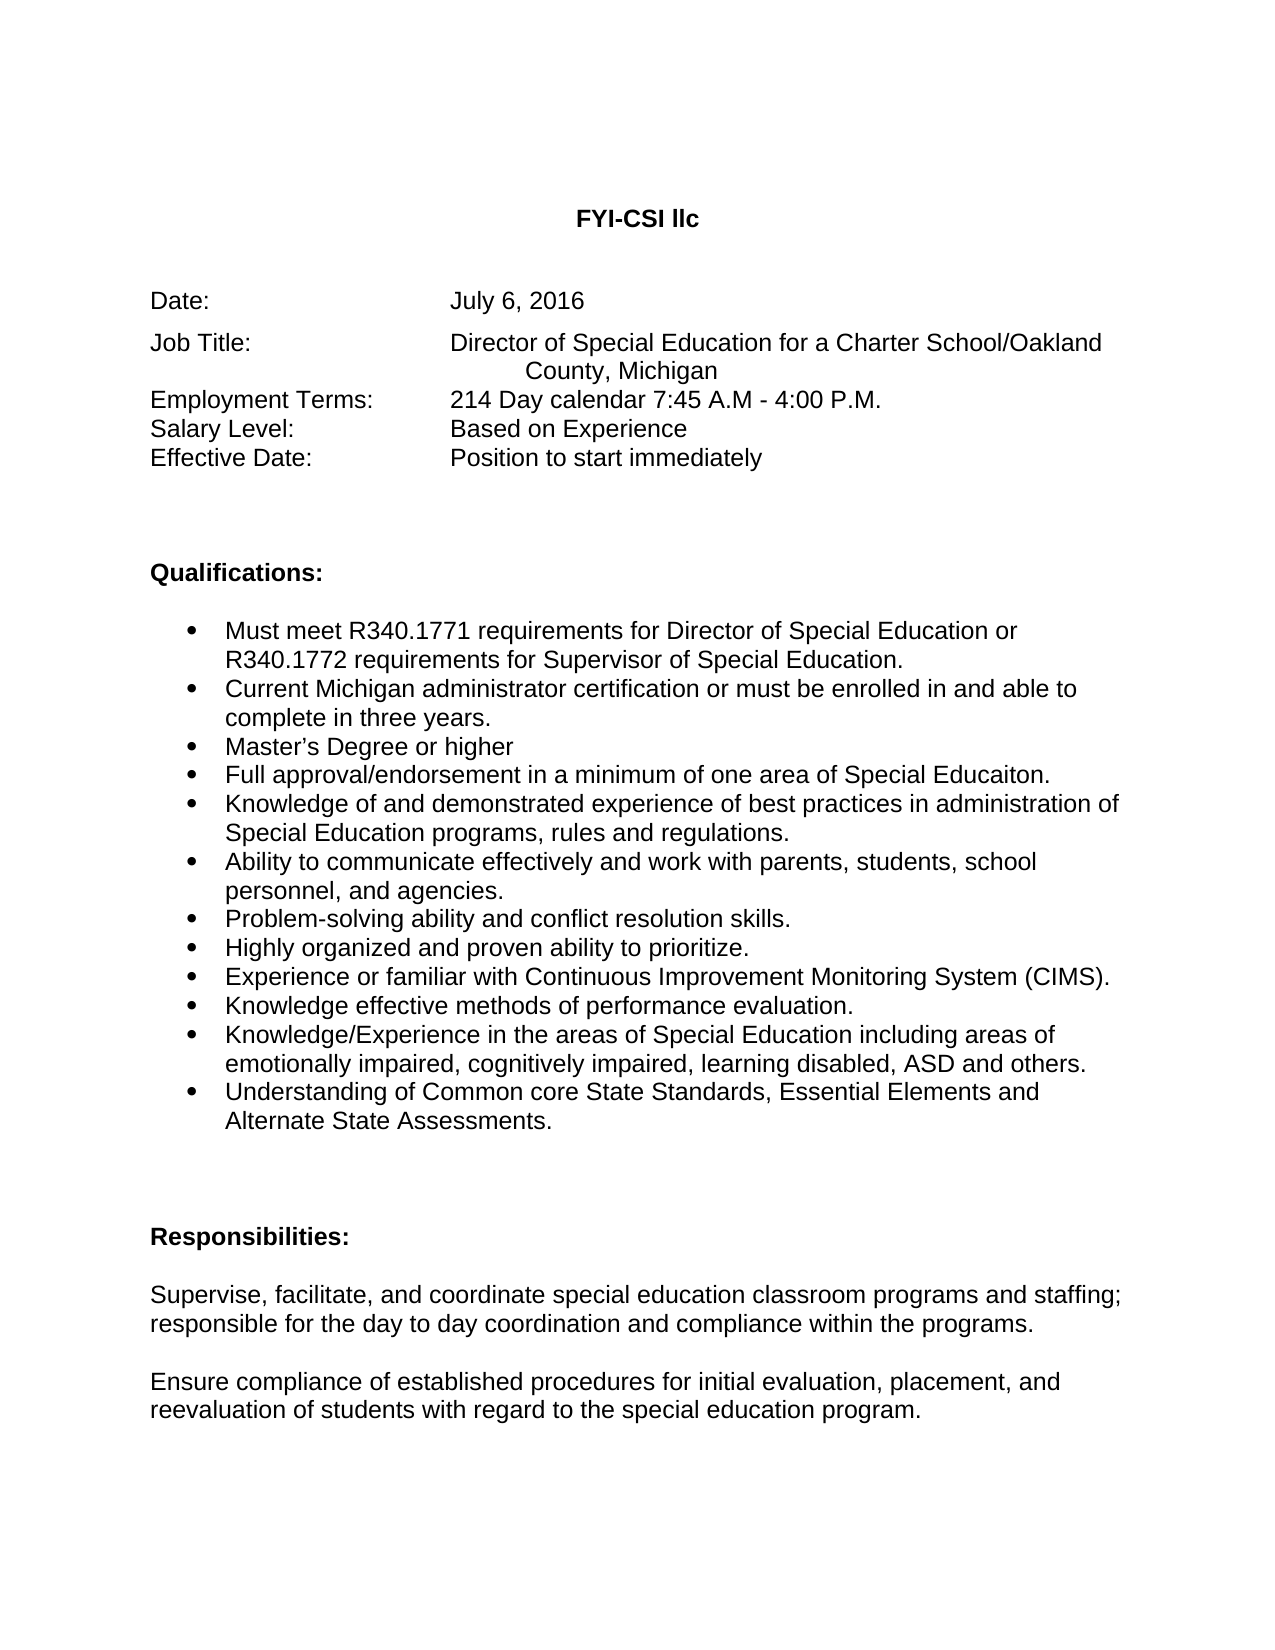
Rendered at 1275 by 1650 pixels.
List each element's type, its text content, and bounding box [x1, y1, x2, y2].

list Current Michigan administrator certification or must be enrolled in and able to complete in three years. [187, 674, 1125, 731]
text Employment Terms: 214 Day calendar 7:45 A.M - 4:00 P.M. [150, 385, 1125, 414]
list Must meet R340.1771 requirements for Director of Special Education or R340.1772 requirements for Supervisor of Special Education. [187, 616, 1125, 674]
text Effective Date: Position to start immediately [150, 442, 1125, 471]
list Knowledge/Experience in the areas of Special Education including areas of emotionally impaired, cognitively impaired, learning disabled, ASD and others. [187, 1020, 1125, 1077]
list Highly organized and proven ability to prioritize. [187, 933, 1125, 962]
list Ability to communicate effectively and work with parents, students, school personnel, and agencies. [187, 847, 1125, 904]
text Ensure compliance of established procedures for initial evaluation, placement, and reevaluation of students with regard to the special education program. [150, 1367, 1125, 1424]
text Salary Level: Based on Experience [150, 414, 1125, 442]
text Supervise, facilitate, and coordinate special education classroom programs and staffing; responsible for the day to day coordination and compliance within the programs. [150, 1280, 1125, 1337]
text Job Title: Director of Special Education for a Charter School/Oakland County, Michigan [150, 327, 1125, 385]
text Date: July 6, 2016 [150, 286, 1125, 315]
list Understanding of Common core State Standards, Essential Elements and Alternate State Assessments. [187, 1077, 1125, 1135]
text FYI-CSI llc [150, 204, 1125, 232]
text Responsibilities: [150, 1222, 1125, 1251]
list Knowledge of and demonstrated experience of best practices in administration of Special Education programs, rules and regulations. [187, 789, 1125, 847]
list Knowledge effective methods of performance evaluation. [187, 991, 1125, 1020]
list Problem-solving ability and conflict resolution skills. [187, 904, 1125, 933]
list Master’s Degree or higher [187, 731, 1125, 760]
list Full approval/endorsement in a minimum of one area of Special Educaiton. [187, 760, 1125, 789]
list Experience or familiar with Continuous Improvement Monitoring System (CIMS). [187, 962, 1125, 991]
text Qualifications: [150, 558, 1125, 587]
